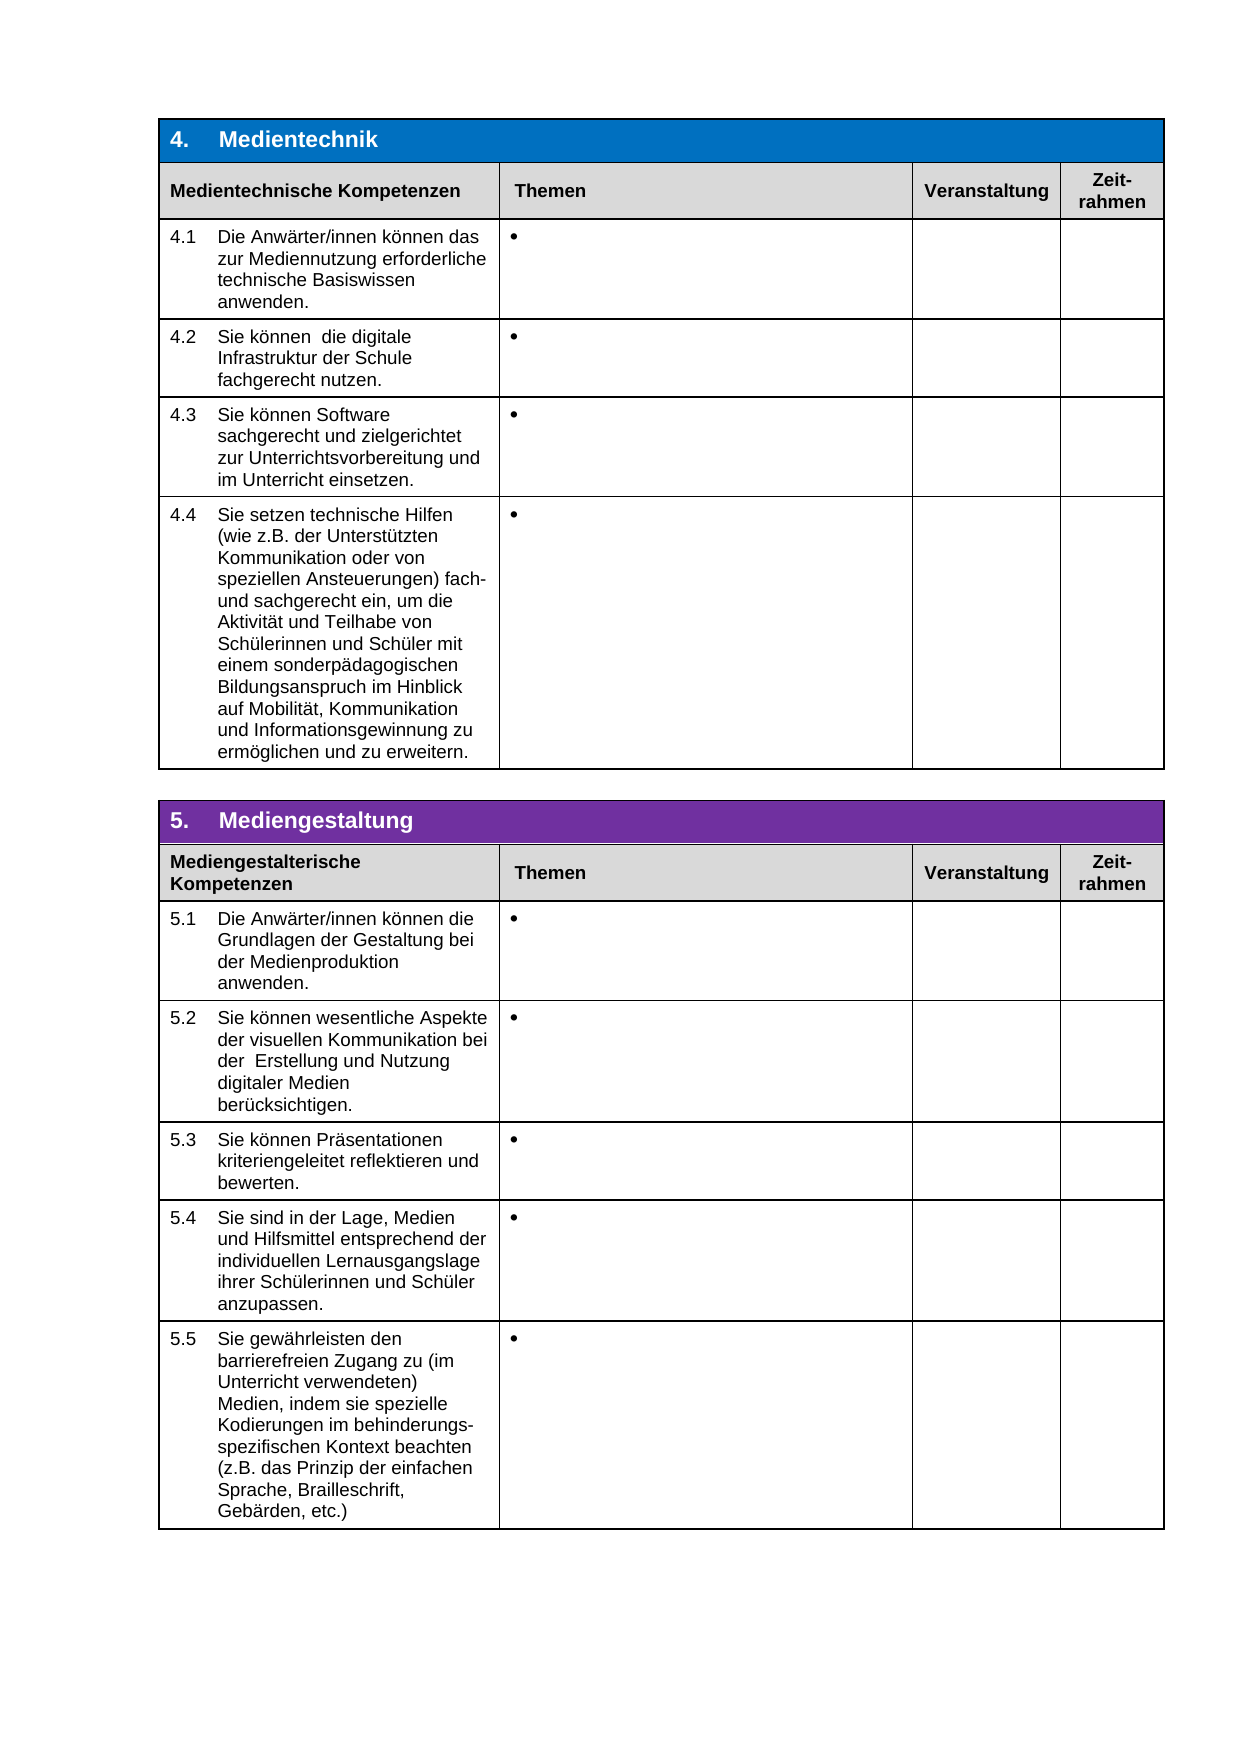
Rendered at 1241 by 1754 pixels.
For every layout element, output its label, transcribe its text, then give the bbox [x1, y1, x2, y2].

table_cell [500, 1123, 912, 1199]
table_cell [913, 320, 1060, 396]
table_cell [913, 398, 1060, 496]
table_header 5. Mediengestaltung [160, 801, 1163, 843]
table_cell Themen [500, 163, 912, 218]
table_cell [913, 1001, 1060, 1121]
table_cell 5.2 Sie können wesentliche Aspekte der visuellen Kommunikation bei der Erstellung und Nutzung digitaler Medien berücksichtigen. [160, 1001, 499, 1121]
table_cell Zeitrahmen [1061, 845, 1163, 900]
table_cell [1061, 320, 1163, 396]
table_cell [500, 320, 912, 396]
table_cell [1061, 497, 1163, 768]
table_cell 4.2 Sie können die digitale Infrastruktur der Schule fachgerecht nutzen. [160, 320, 499, 396]
table_cell [913, 902, 1060, 1000]
table_cell [913, 220, 1060, 318]
table_cell [913, 1123, 1060, 1199]
table_cell [500, 1322, 912, 1528]
table_cell [1061, 1322, 1163, 1528]
table_cell [1061, 398, 1163, 496]
table_cell [500, 1201, 912, 1320]
table_cell 4.3 Sie können Software sachgerecht und zielgerichtet zur Unterrichtsvorbereitung und im Unterricht einsetzen. [160, 398, 499, 496]
table_cell [913, 1201, 1060, 1320]
table_cell [500, 1001, 912, 1121]
table_cell 5.5 Sie gewährleisten den barrierefreien Zugang zu (im Unterricht verwendeten) Medien, indem sie spezielle Kodierungen im behinderungsspezifischen Kontext beachten (z.B. das Prinzip der einfachen Sprache, Brailleschrift, Gebärden, etc.) [160, 1322, 499, 1528]
table_cell [500, 220, 912, 318]
table_cell Veranstaltung [913, 845, 1060, 900]
table_cell [1061, 1001, 1163, 1121]
table_cell 4.4 Sie setzen technische Hilfen (wie z.B. der Unterstützten Kommunikation oder von speziellen Ansteuerungen) fach- und sachgerecht ein, um die Aktivität und Teilhabe von Schülerinnen und Schüler mit einem sonderpädagogischen Bildungsanspruch im Hinblick auf Mobilität, Kommunikation und Informationsgewinnung zu ermöglichen und zu erweitern. [160, 497, 499, 768]
table_cell [1061, 1123, 1163, 1199]
table_cell [913, 1322, 1060, 1528]
table_cell [913, 497, 1060, 768]
table_cell 4.1 Die Anwärter/innen können das zur Mediennutzung erforderliche technische Basiswissen anwenden. [160, 220, 499, 318]
table_cell [1061, 1201, 1163, 1320]
table_cell [1061, 902, 1163, 1000]
table_cell [500, 398, 912, 496]
table_header 4. Medientechnik [160, 120, 1163, 162]
table_cell 5.4 Sie sind in der Lage, Medien und Hilfsmittel entsprechend der individuellen Lernausgangslage ihrer Schülerinnen und Schüler anzupassen. [160, 1201, 499, 1320]
table_cell Medientechnische Kompetenzen [160, 163, 499, 218]
table_cell [1061, 220, 1163, 318]
table_cell Zeitrahmen [1061, 163, 1163, 218]
table_cell [500, 497, 912, 768]
table_cell Veranstaltung [913, 163, 1060, 218]
table_cell Mediengestalterische Kompetenzen [160, 845, 499, 900]
table_cell 5.3 Sie können Präsentationen kriteriengeleitet reflektieren und bewerten. [160, 1123, 499, 1199]
table_cell [500, 902, 912, 1000]
table_cell 5.1 Die Anwärter/innen können die Grundlagen der Gestaltung bei der Medienproduktion anwenden. [160, 902, 499, 1000]
table_cell Themen [500, 845, 912, 900]
